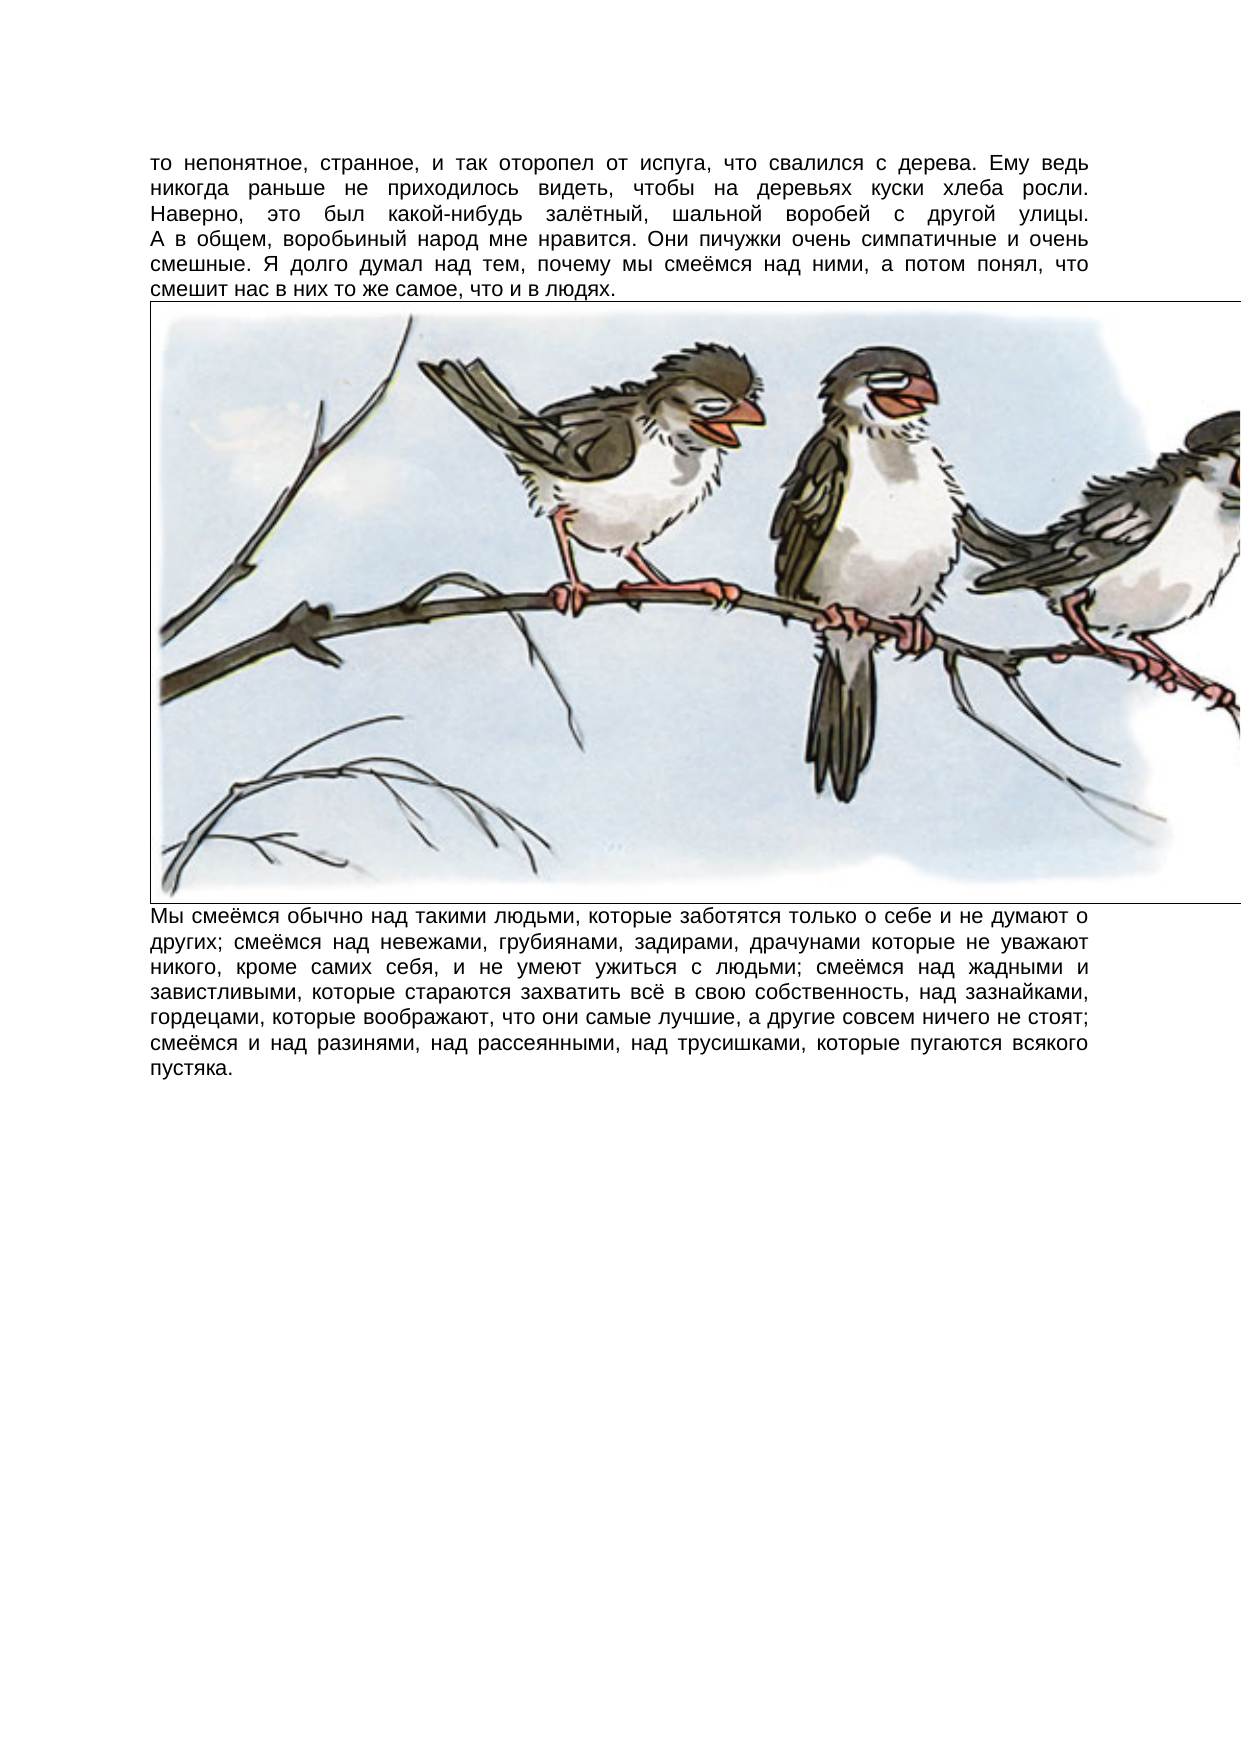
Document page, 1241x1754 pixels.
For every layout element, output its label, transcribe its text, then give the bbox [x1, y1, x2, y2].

text Мы смеёмся обычно над такими людьми, которые заботятся только о себе и не думают о других; смеёмся над невежами, грубиянами, задирами, драчунами которые не уважают никого, кроме самих себя, и не умеют ужиться с людьми; смеёмся над жадными и завистливыми, которые стараются захватить всё в свою собственность, над зазнайками, гордецами, которые воображают, что они самые лучшие, а другие совсем ничего не стоят; смеёмся и над разинями, над рассеянными, над трусишками, которые пугаются всякого пустяка. [150, 904, 1090, 1080]
picture [151, 302, 1241, 903]
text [150, 150, 1090, 301]
